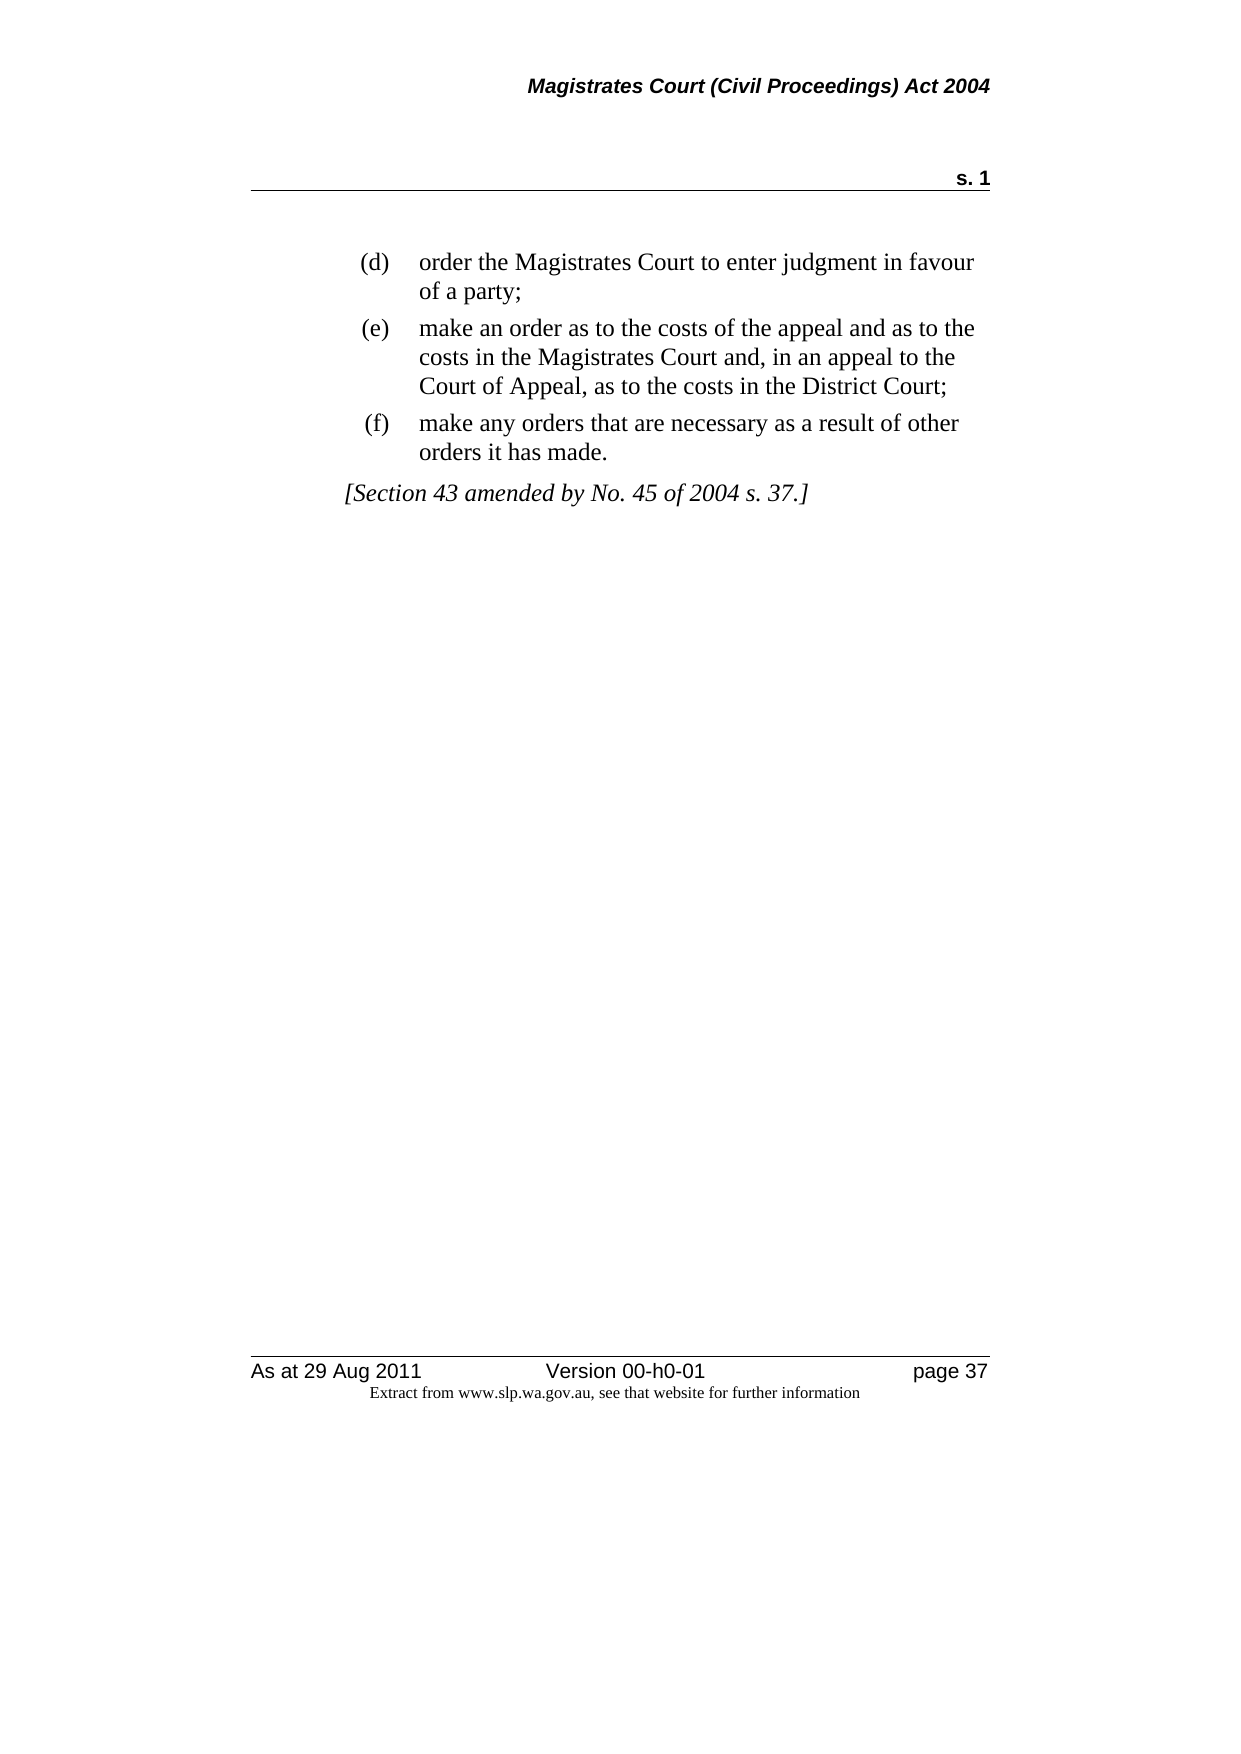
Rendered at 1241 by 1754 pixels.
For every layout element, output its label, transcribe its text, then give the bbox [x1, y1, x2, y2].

text [Section 43 amended by No. 45 of 2004 s. 37.] [251, 478, 990, 507]
text (d) order the to enter judgment in favour of a party; [251, 247, 990, 305]
text (f) make any orders that are necessary as a result of other orders it has made. [251, 408, 990, 465]
text (e) make an order as to the costs of the appeal and as to the costs in the and, in an appeal to the Court of Appeal, as to the costs in the District Court; [251, 313, 990, 399]
